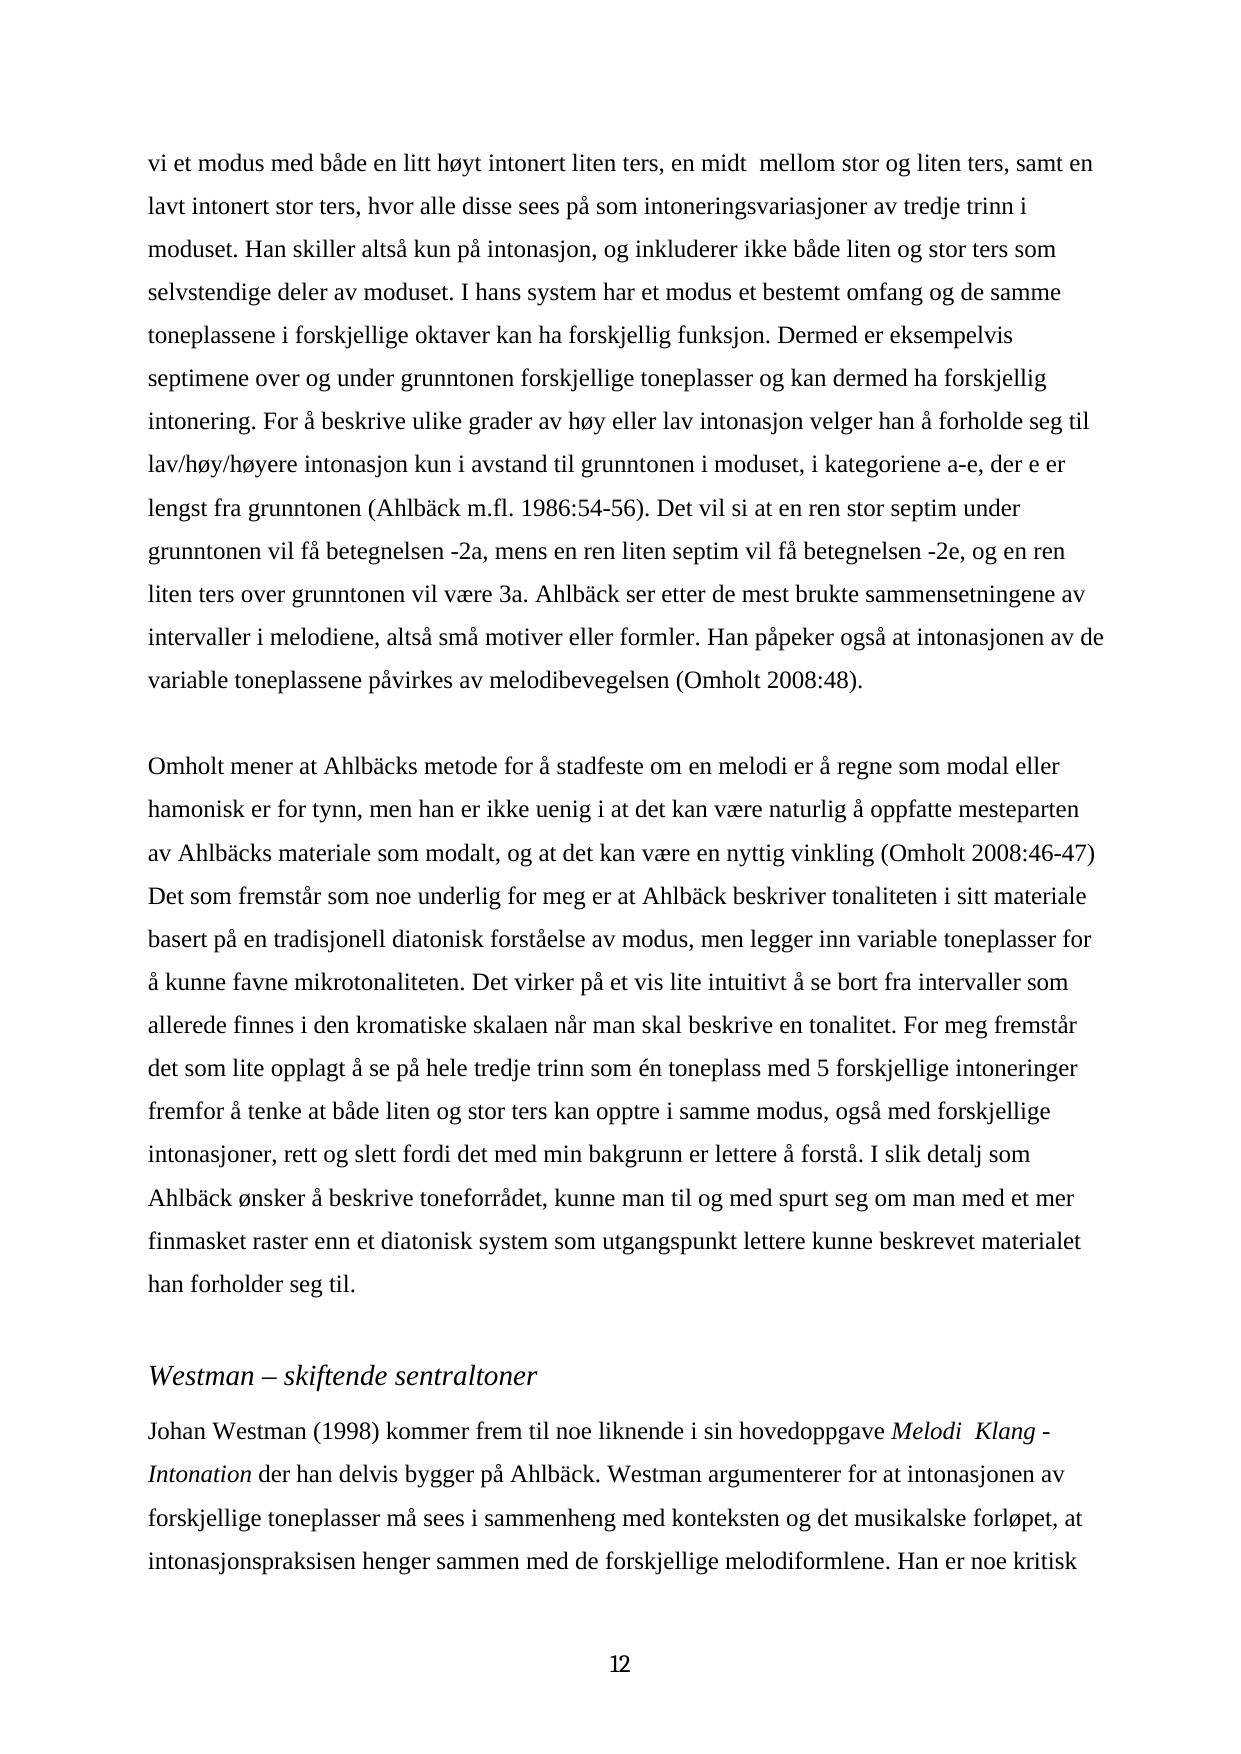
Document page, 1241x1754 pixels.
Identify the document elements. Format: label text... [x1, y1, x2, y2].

subtitle Westman – skiftende sentraltoner [148, 1358, 1093, 1391]
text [148, 148, 1108, 694]
text Omholt mener at Ahlbäcks metode for å stadfeste om en melodi er å regne som modal eller hamonisk er for tynn, men han er ikke uenig i at det kan være naturlig å oppfatte mesteparten av Ahlbäcks materiale som modalt, og at det kan være en nyttig vinkling (Omholt 2008:46-47) Det som fremstår som noe underlig for meg er at Ahlbäck beskriver tonaliteten i sitt materiale basert på en tradisjonell diatonisk forståelse av modus, men legger inn variable toneplasser for å kunne favne mikrotonaliteten. Det virker på et vis lite intuitivt å se bort fra intervaller som allerede finnes i den kromatiske skalaen når man skal beskrive en tonalitet. For meg fremstår det som lite opplagt å se på hele tredje trinn som én toneplass med 5 forskjellige intoneringer fremfor å tenke at både liten og stor ters kan opptre i samme modus, også med forskjellige intonasjoner, rett og slett fordi det med min bakgrunn er lettere å forstå. I slik detalj som Ahlbäck ønsker å beskrive toneforrådet, kunne man til og med spurt seg om man med et mer finmasket raster enn et diatonisk system som utgangspunkt lettere kunne beskrevet materialet han forholder seg til. [148, 751, 1108, 1298]
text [148, 1416, 1093, 1574]
